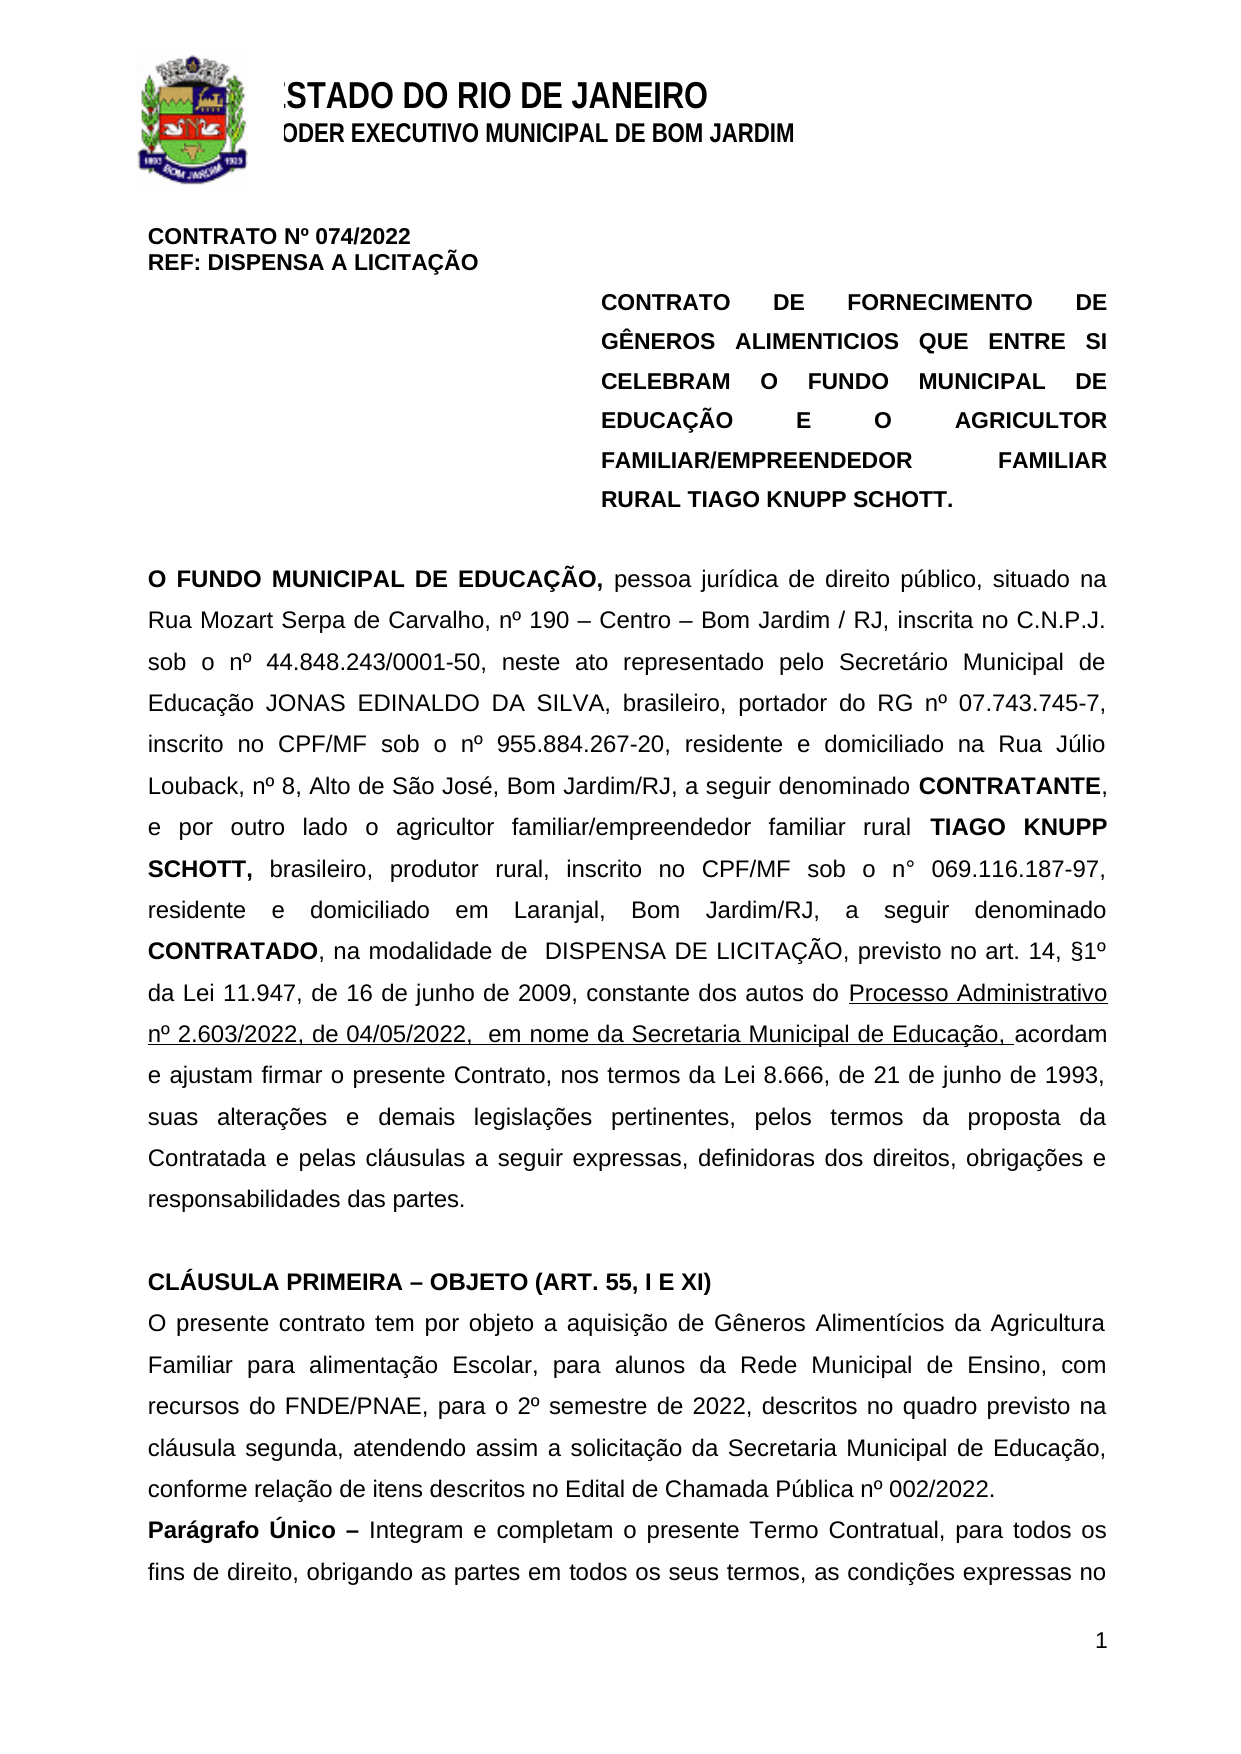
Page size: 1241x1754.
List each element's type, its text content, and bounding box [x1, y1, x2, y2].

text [148, 1516, 1107, 1585]
text CONTRATO Nº 074/2022 [148, 201, 1107, 249]
text O FUNDO MUNICIPAL DE EDUCAÇÃO, pessoa jurídica de direito público, situado na Rua Mozart Serpa de Carvalho, nº 190 – Centro – Bom Jardim / RJ, inscrita no C.N.P.J. sob o nº 44.848.243/0001-50, neste ato representado pelo Secretário Municipal de Educação JONAS EDINALDO DA SILVA, brasileiro, portador do RG nº 07.743.745-7, inscrito no CPF/MF sob o nº 955.884.267-20, residente e domiciliado na Rua Júlio Louback, nº 8, Alto de São José, Bom Jardim/RJ, a seguir denominado CONTRATANTE, e por outro lado o agricultor familiar/empreendedor familiar rural TIAGO KNUPP SCHOTT, brasileiro, produtor rural, inscrito no CPF/MF sob o n° 069.116.187-97, residente e domiciliado em Laranjal, Bom Jardim/RJ, a seguir denominado CONTRATADO, na modalidade de DISPENSA DE LICITAÇÃO, previsto no art. 14, §1º da Lei 11.947, de 16 de junho de 2009, constante dos autos do Processo Administrativo nº 2.603/2022, de 04/05/2022, em nome da Secretaria Municipal de Educação, acordam e ajustam firmar o presente Contrato, nos termos da Lei 8.666, de 21 de junho de 1993, suas alterações e demais legislações pertinentes, pelos termos da proposta da Contratada e pelas cláusulas a seguir expressas, definidoras dos direitos, obrigações e responsabilidades das partes. [148, 565, 1107, 1213]
text CLÁUSULA PRIMEIRA – OBJETO (ART. 55, I E XI) [148, 1268, 1107, 1296]
text REF: DISPENSA A LICITAÇÃO [148, 249, 1107, 276]
text O presente contrato tem por objeto a aquisição de Gêneros Alimentícios da Agricultura Familiar para alimentação Escolar, para alunos da Rede Municipal de Ensino, com recursos do FNDE/PNAE, para o 2º semestre de 2022, descritos no quadro previsto na cláusula segunda, atendendo assim a solicitação da Secretaria Municipal de Educação, conforme relação de itens descritos no Edital de Chamada Pública nº 002/2022. [148, 1309, 1107, 1502]
text CONTRATO DE FORNECIMENTO DE GÊNEROS ALIMENTICIOS QUE ENTRE SI CELEBRAM O FUNDO MUNICIPAL DE EDUCAÇÃO E O AGRICULTOR FAMILIAR/EMPREENDEDOR FAMILIAR RURAL TIAGO KNUPP SCHOTT. [601, 289, 1107, 512]
